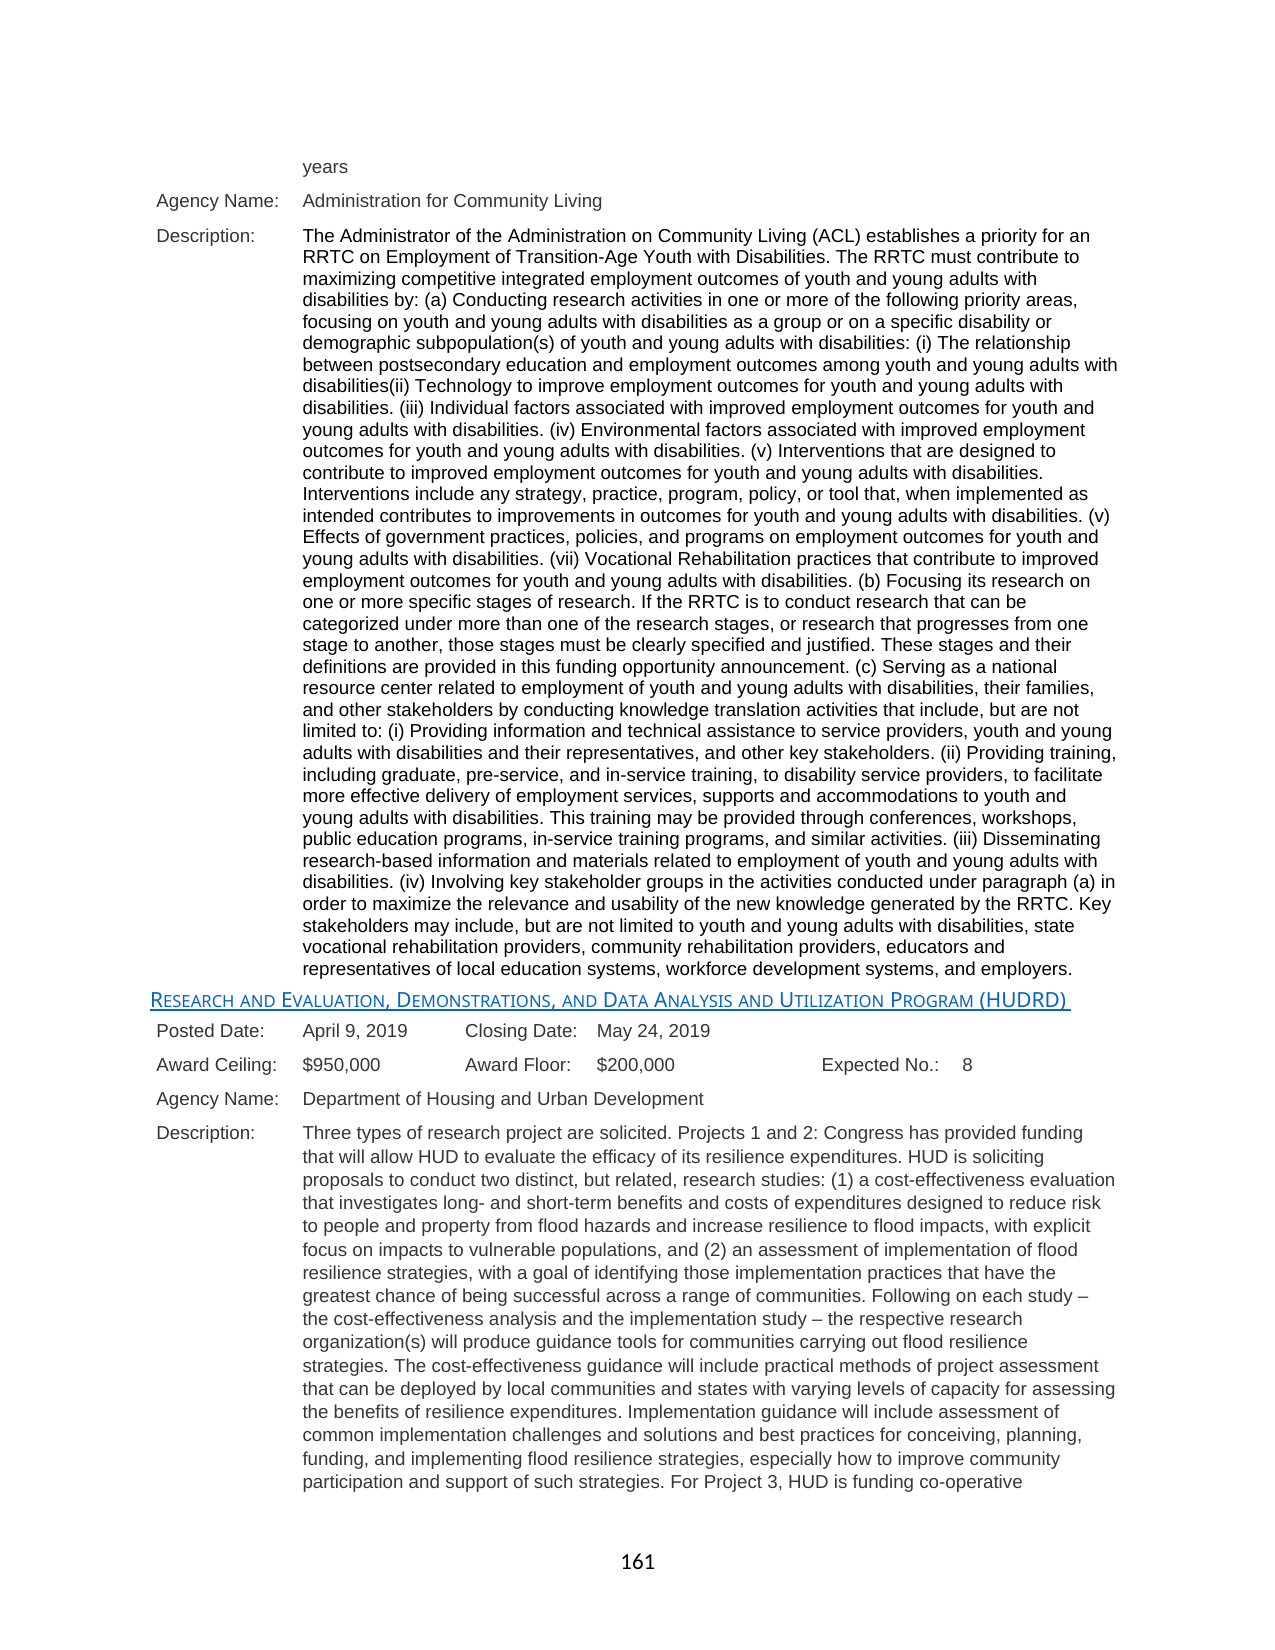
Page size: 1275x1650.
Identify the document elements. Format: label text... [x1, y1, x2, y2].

subtitle Research and Evaluation, Demonstrations, and Data Analysis and Utilization Program (HUDRD) [150, 985, 1125, 1014]
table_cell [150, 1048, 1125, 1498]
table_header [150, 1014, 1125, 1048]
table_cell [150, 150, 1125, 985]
